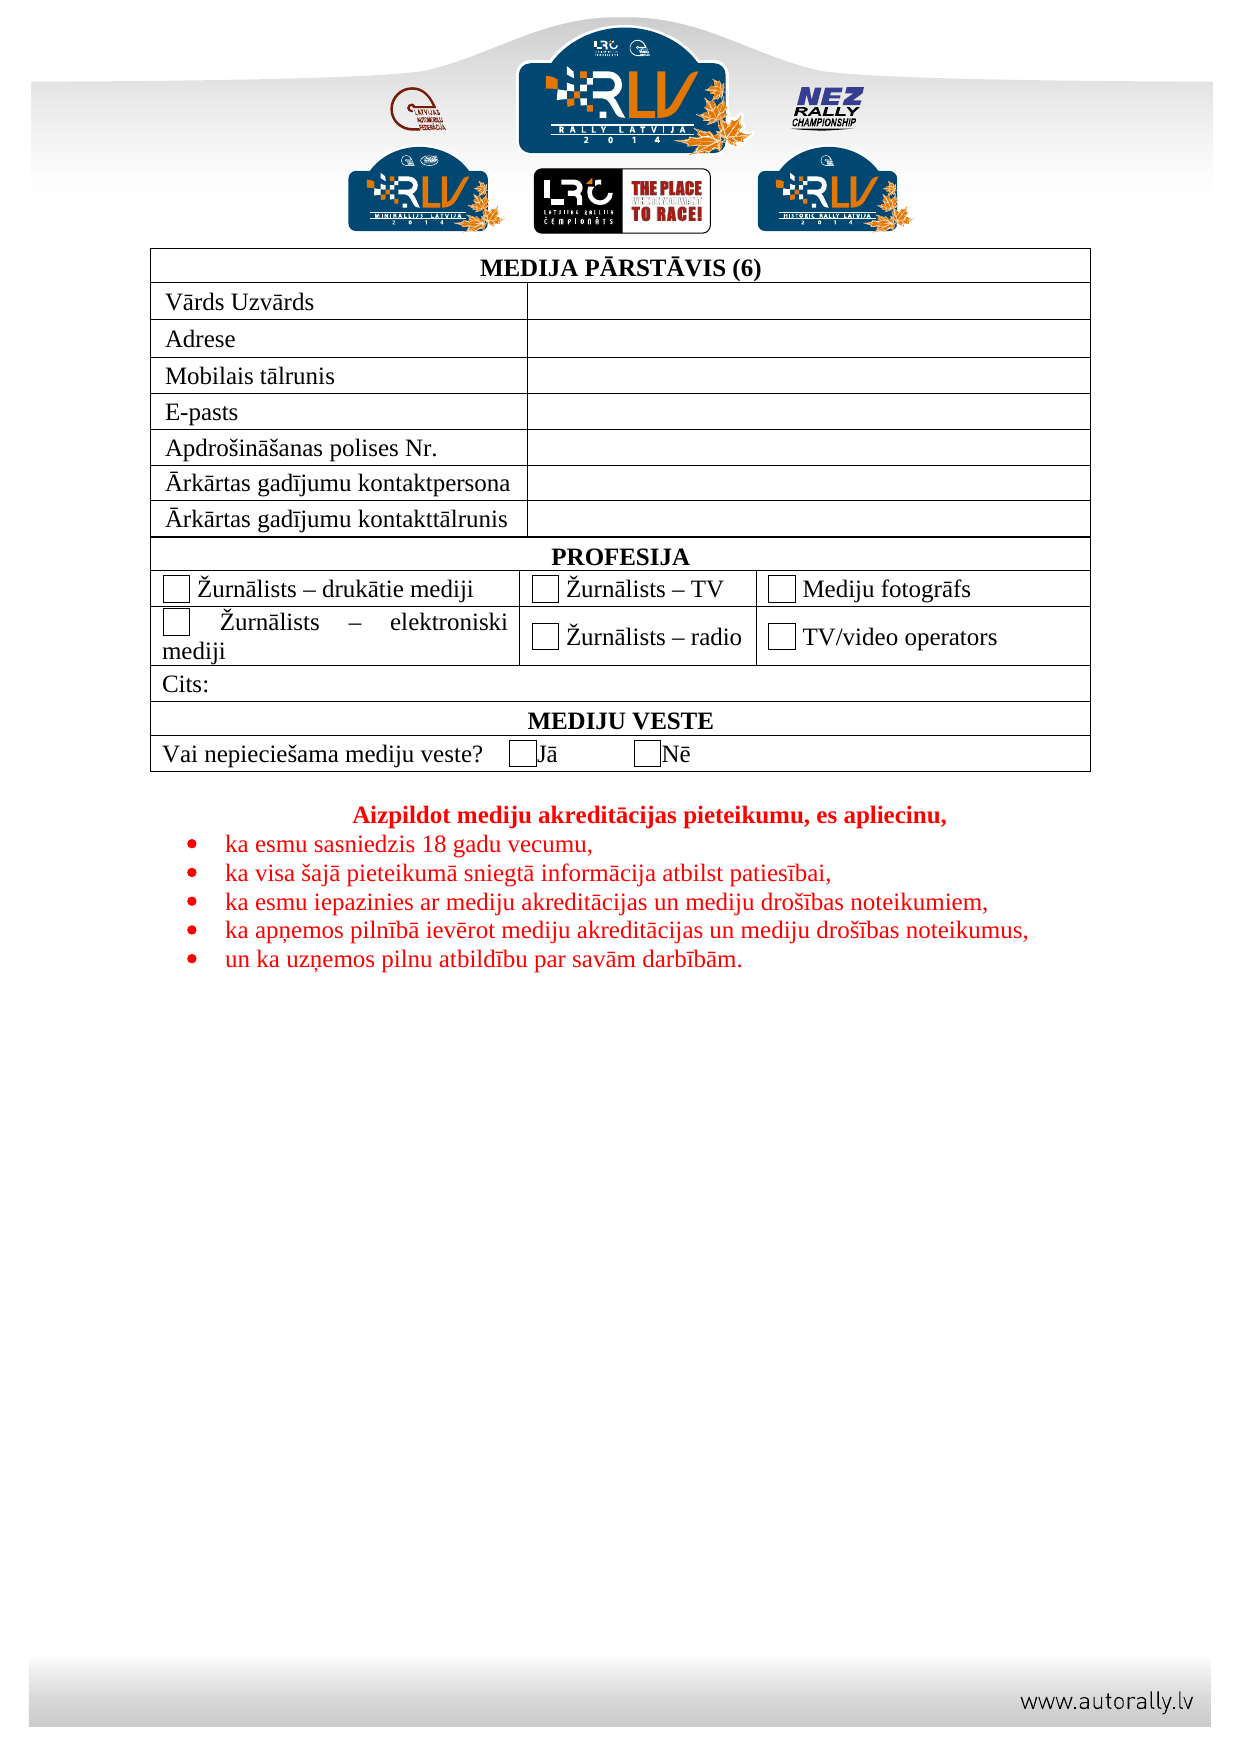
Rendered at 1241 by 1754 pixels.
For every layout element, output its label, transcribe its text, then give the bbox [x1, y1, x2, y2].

list ka apņemos pilnībā ievērot mediju akreditācijas un mediju drošības noteikumus, [187, 915, 1090, 944]
table_cell Cits: [151, 666, 1090, 701]
table_cell [528, 394, 1090, 428]
list ka esmu sasniedzis 18 gadu vecumu, [187, 829, 1090, 858]
table_cell [528, 501, 1090, 536]
table_cell Žurnālists – TV [520, 571, 756, 606]
table_cell Žurnālists – drukātie mediji [151, 571, 519, 606]
table_cell Profesija [151, 538, 1090, 570]
table_cell Apdrošināšanas polises Nr. [151, 430, 527, 464]
table_cell E-pasts [151, 394, 527, 428]
table_cell TV/video operators [757, 607, 1090, 665]
list ka visa šajā pieteikumā sniegtā informācija atbilst patiesībai, [187, 858, 1090, 887]
table_cell [528, 283, 1090, 319]
table_cell Ārkārtas gadījumu kontaktpersona [151, 466, 527, 500]
table_cell Mobilais tālrunis [151, 358, 527, 393]
table_cell Žurnālists – elektroniski mediji [151, 607, 519, 665]
list un ka uzņemos pilnu atbildību par savām darbībām. [187, 944, 1090, 973]
table_header Medija pārstāvis (6) [151, 249, 1090, 282]
table_cell Žurnālists – radio [520, 607, 756, 665]
table_cell Vai nepieciešama mediju veste? Jā Nē [151, 736, 1090, 771]
table_cell Ārkārtas gadījumu kontakttālrunis [151, 501, 527, 536]
table_cell Mediju veste [151, 702, 1090, 735]
table_cell Mediju fotogrāfs [757, 571, 1090, 606]
table_cell [528, 320, 1090, 357]
list ka esmu iepazinies ar mediju akreditācijas un mediju drošības noteikumiem, [187, 887, 1090, 915]
table_cell Vārds Uzvārds [151, 283, 527, 319]
table_cell [528, 358, 1090, 393]
table_cell Adrese [151, 320, 527, 357]
text Aizpildot mediju akreditācijas pieteikumu, es apliecinu, [150, 800, 1090, 829]
table_cell [528, 430, 1090, 464]
table_cell [528, 466, 1090, 500]
